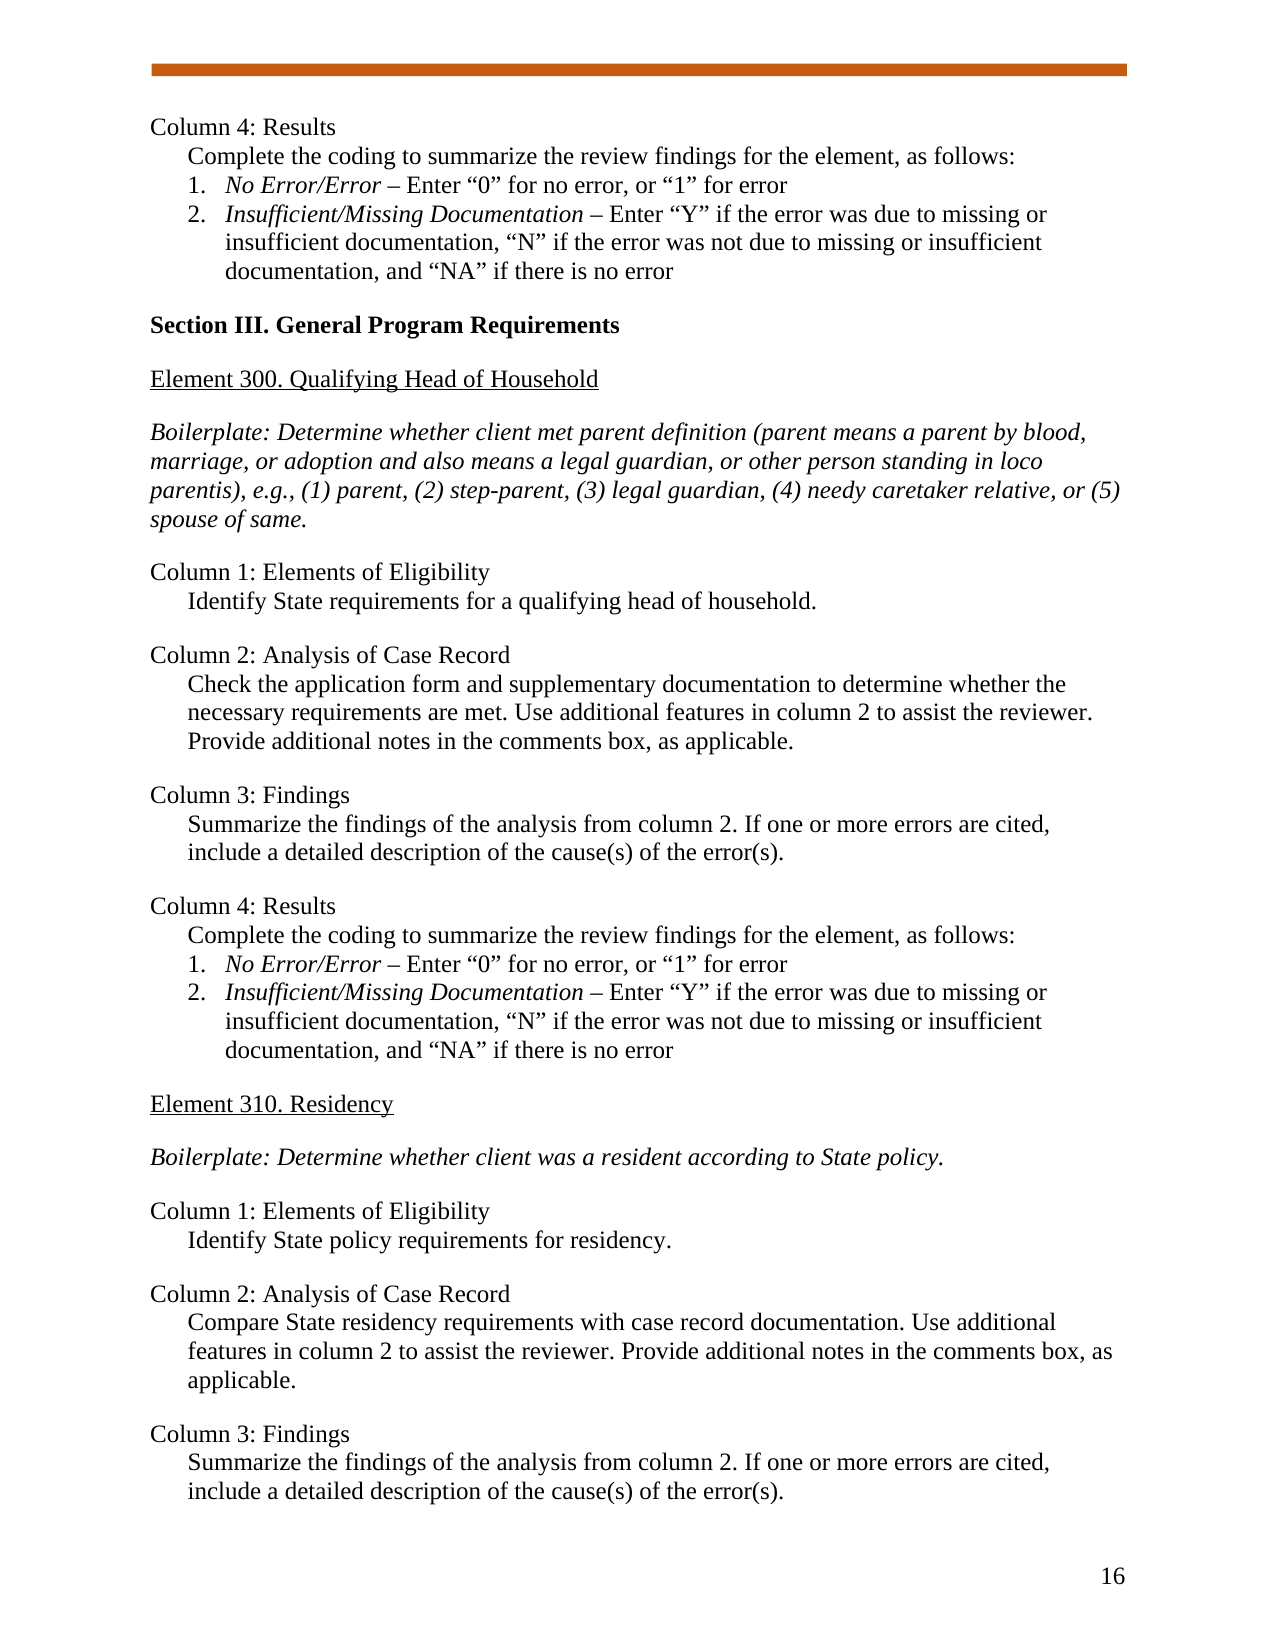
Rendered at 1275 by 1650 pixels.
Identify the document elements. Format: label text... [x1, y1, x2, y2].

text Identify State requirements for a qualifying head of household. [187, 586, 1125, 615]
text Summarize the findings of the analysis from column 2. If one or more errors are cited, include a detailed description of the cause(s) of the error(s). [187, 1447, 1125, 1505]
text Summarize the findings of the analysis from column 2. If one or more errors are cited, include a detailed description of the cause(s) of the error(s). [187, 809, 1125, 866]
text Complete the coding to summarize the review findings for the element, as follows: [187, 920, 1125, 949]
text Element 300. Qualifying Head of Household [150, 364, 1125, 392]
list Insufficient/Missing Documentation – Enter “Y” if the error was due to missing or insufficient documentation, “N” if the error was not due to missing or insufficient documentation, and “NA” if there is no error [187, 977, 1125, 1064]
list Insufficient/Missing Documentation – Enter “Y” if the error was due to missing or insufficient documentation, “N” if the error was not due to missing or insufficient documentation, and “NA” if there is no error [187, 199, 1125, 285]
text Boilerplate: Determine whether client was a resident according to State policy. [150, 1142, 1125, 1171]
subtitle Section III. General Program Requirements [150, 310, 1125, 339]
list No Error/Error – Enter “0” for no error, or “1” for error [187, 949, 1125, 977]
text Column 4: Results [150, 891, 1125, 920]
text Identify State policy requirements for residency. [187, 1225, 1125, 1254]
text Check the application form and supplementary documentation to determine whether the necessary requirements are met. Use additional features in column 2 to assist the reviewer. Provide additional notes in the comments box, as applicable. [187, 669, 1125, 755]
text Compare State residency requirements with case record documentation. Use additional features in column 2 to assist the reviewer. Provide additional notes in the comments box, as applicable. [187, 1307, 1125, 1394]
text Column 4: Results [150, 112, 1125, 141]
text Column 3: Findings [150, 780, 1125, 809]
text Column 1: Elements of Eligibility [150, 557, 1125, 586]
text Complete the coding to summarize the review findings for the element, as follows: [187, 141, 1125, 170]
list No Error/Error – Enter “0” for no error, or “1” for error [187, 170, 1125, 199]
text Boilerplate: Determine whether client met parent definition (parent means a parent by blood, marriage, or adoption and also means a legal guardian, or other person standing in loco parentis), e.g., (1) parent, (2) step-parent, (3) legal guardian, (4) needy caretaker relative, or (5) spouse of same. [150, 417, 1125, 532]
text Column 2: Analysis of Case Record [150, 640, 1125, 669]
text Column 1: Elements of Eligibility [150, 1196, 1125, 1225]
text Element 310. Residency [150, 1089, 1125, 1117]
text Column 3: Findings [150, 1419, 1125, 1447]
text Column 2: Analysis of Case Record [150, 1279, 1125, 1307]
